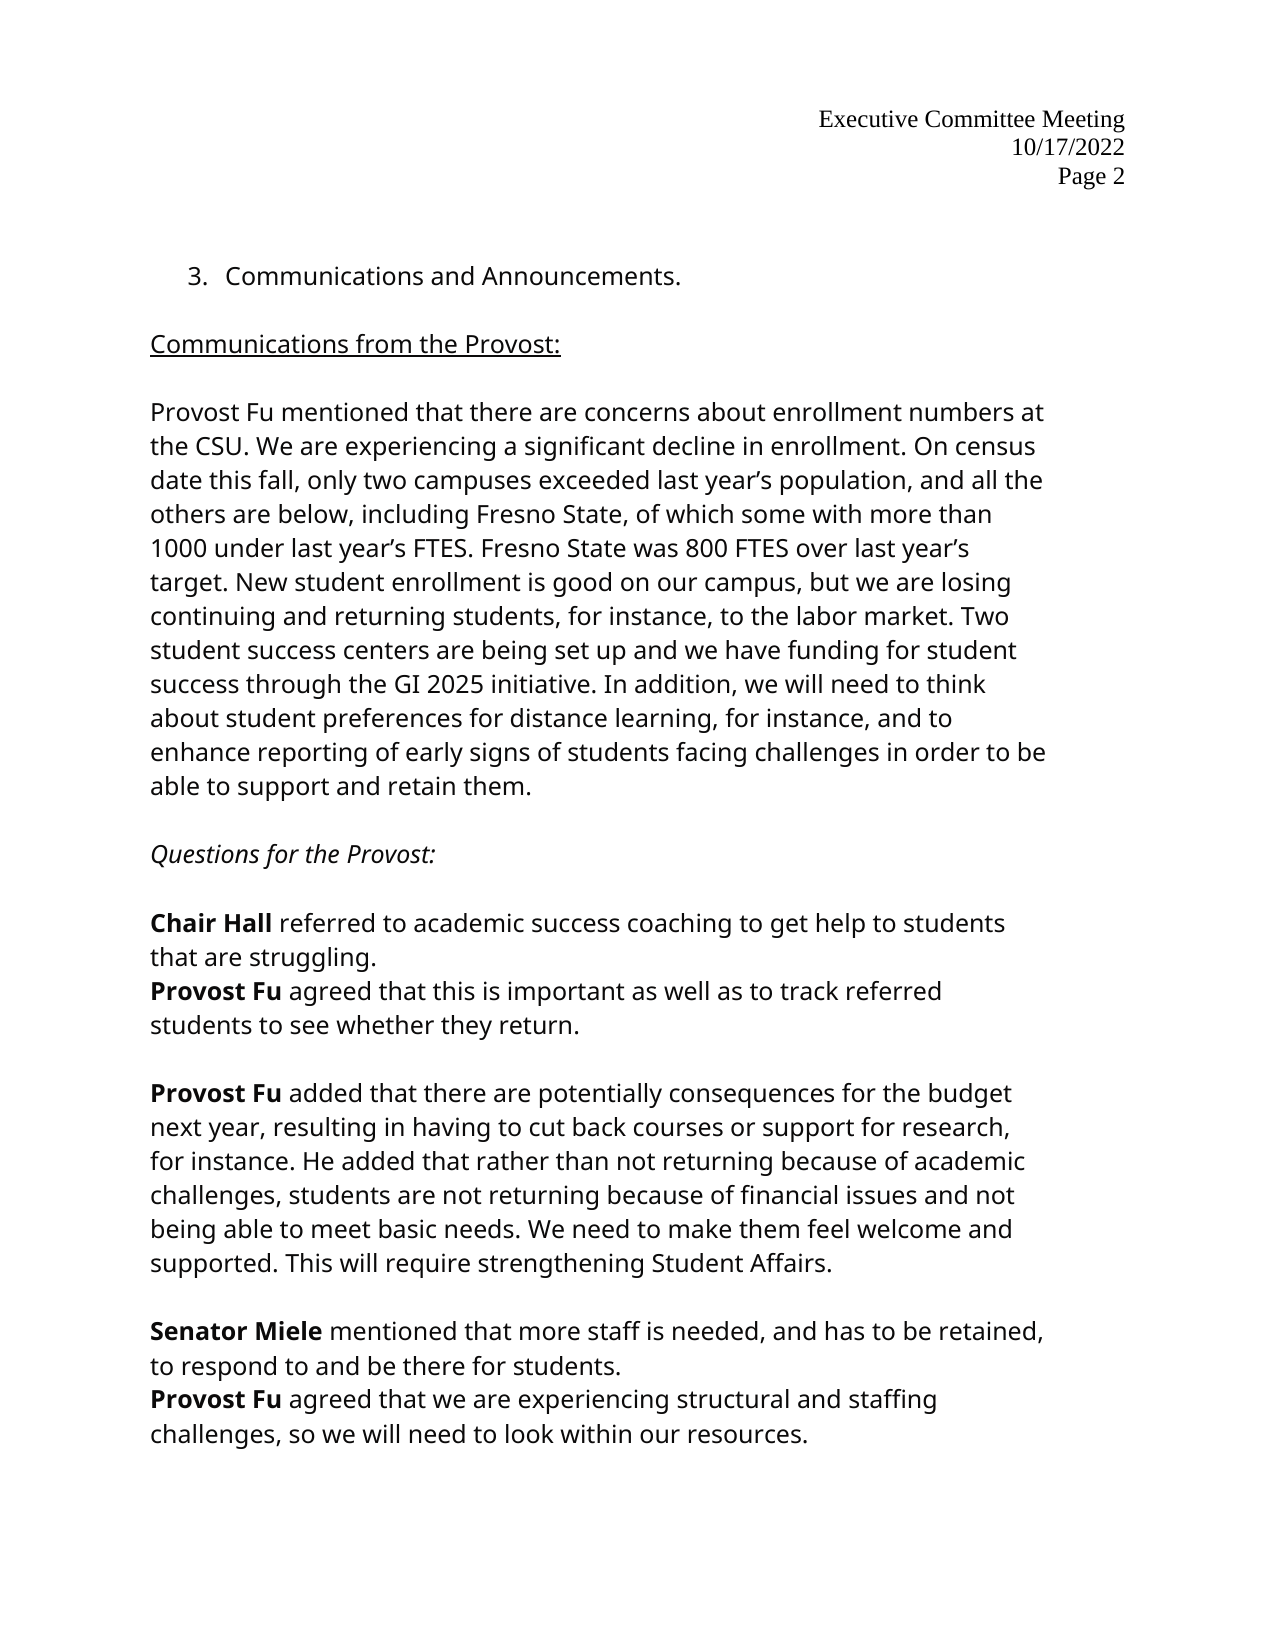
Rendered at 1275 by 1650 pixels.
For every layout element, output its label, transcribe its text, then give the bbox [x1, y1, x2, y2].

text Provost Fu agreed that this is important as well as to track referred students to see whether they return. [150, 973, 1050, 1042]
text Provost Fu agreed that we are experiencing structural and staffing challenges, so we will need to look within our resources. [150, 1382, 1050, 1450]
text Provost Fu added that there are potentially consequences for the budget next year, resulting in having to cut back courses or support for research, for instance. He added that rather than not returning because of academic challenges, students are not returning because of financial issues and not being able to meet basic needs. We need to make them feel welcome and supported. This will require strengthening Student Affairs. [150, 1076, 1050, 1280]
text Questions for the Provost: [150, 837, 1050, 871]
text Communications from the Provost: [150, 326, 1050, 360]
text Senator Miele mentioned that more staff is needed, and has to be retained, to respond to and be there for students. [150, 1314, 1050, 1382]
text Provost Fu mentioned that there are concerns about enrollment numbers at the CSU. We are experiencing a significant decline in enrollment. On census date this fall, only two campuses exceeded last year’s population, and all the others are below, including Fresno State, of which some with more than 1000 under last year’s FTES. Fresno State was 800 FTES over last year’s target. New student enrollment is good on our campus, but we are losing continuing and returning students, for instance, to the labor market. Two student success centers are being set up and we have funding for student success through the GI 2025 initiative. In addition, we will need to think about student preferences for distance learning, for instance, and to enhance reporting of early signs of students facing challenges in order to be able to support and retain them. [150, 394, 1050, 803]
text Chair Hall referred to academic success coaching to get help to students that are struggling. [150, 905, 1050, 973]
list Communications and Announcements. [187, 258, 1050, 292]
